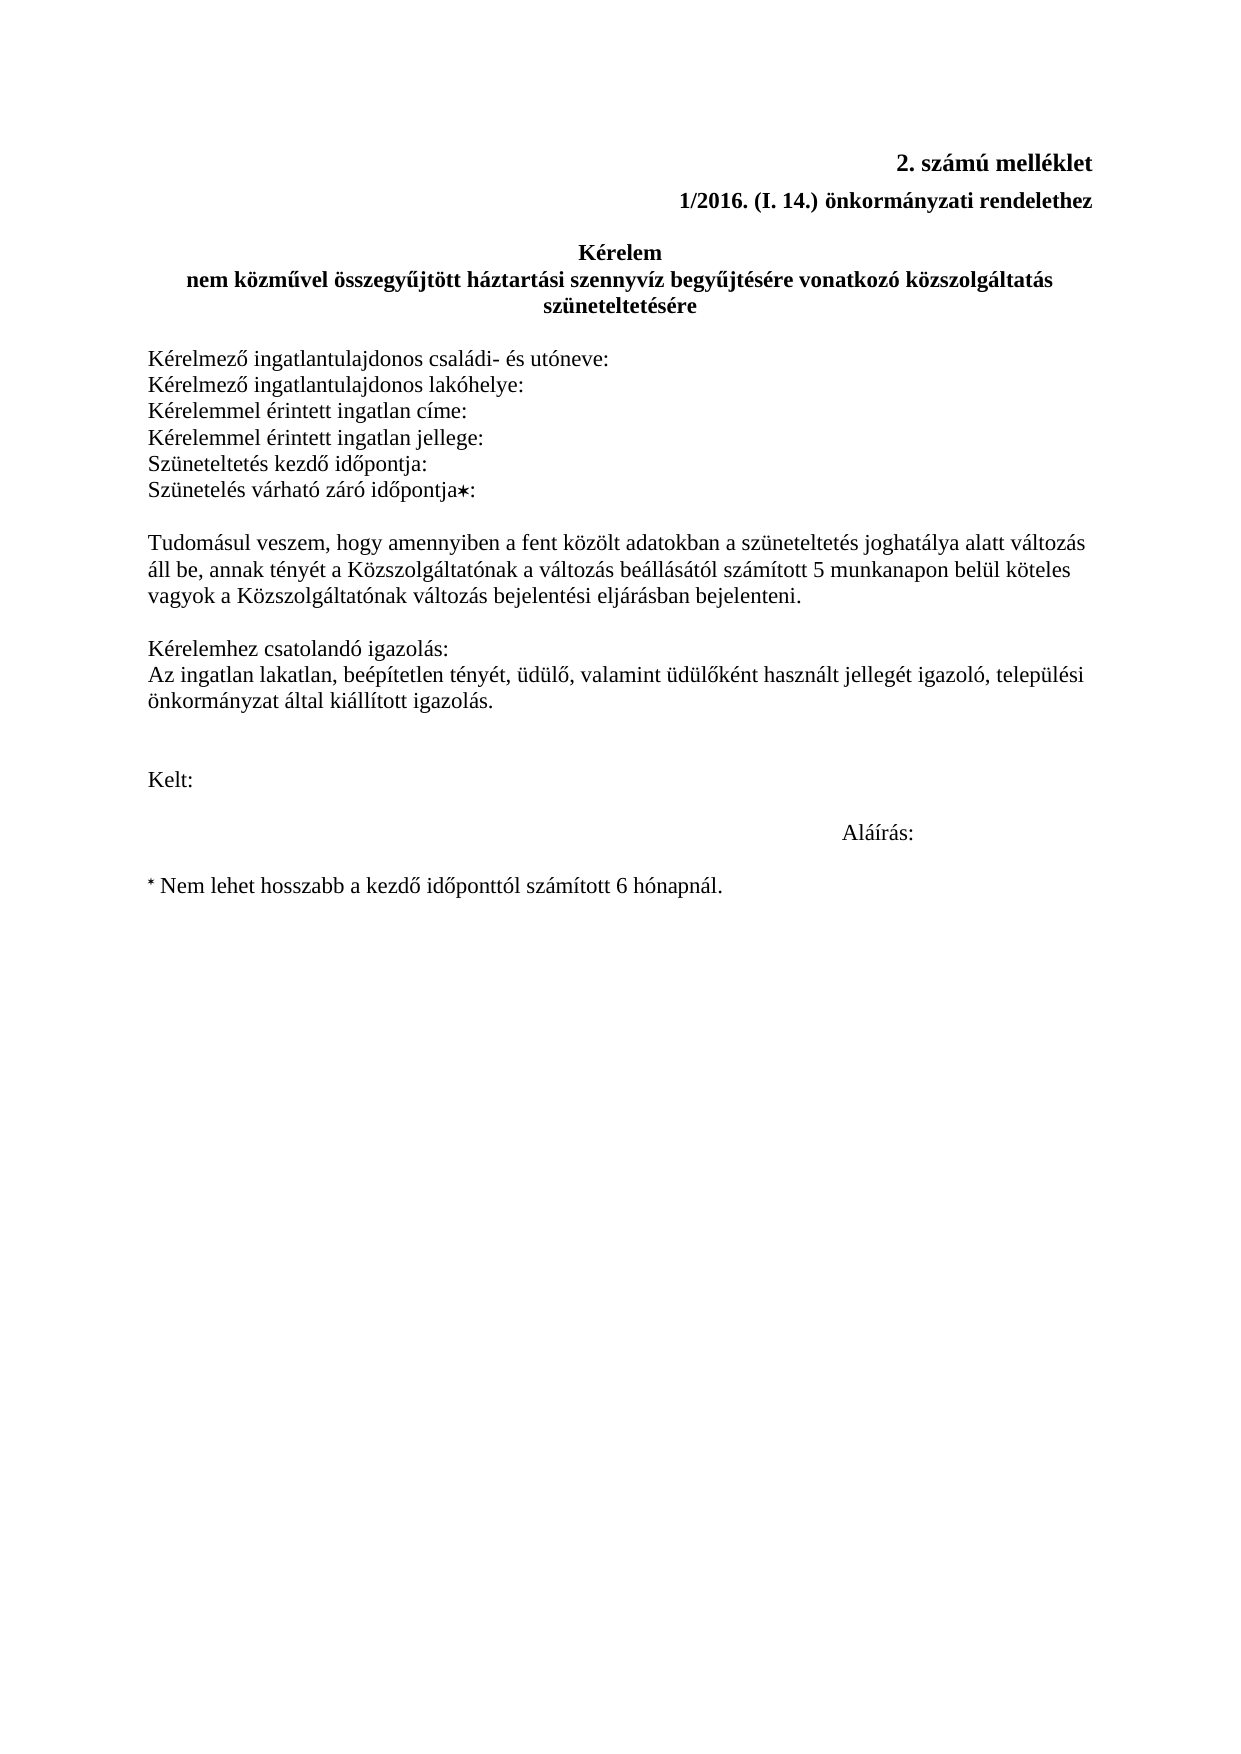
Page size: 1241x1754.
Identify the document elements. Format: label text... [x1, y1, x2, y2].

text Kelt: [148, 766, 1093, 793]
text 2. számú melléklet [148, 148, 1093, 187]
text Szüneteltetés kezdő időpontja: [148, 450, 1093, 477]
text Az ingatlan lakatlan, beépítetlen tényét, üdülő, valamint üdülőként használt jellegét igazoló, települési önkormányzat által kiállított igazolás. [148, 661, 1093, 714]
text nem közművel összegyűjtött háztartási szennyvíz begyűjtésére vonatkozó közszolgáltatás szüneteltetésére [148, 266, 1093, 318]
text 1/2016. (I. 14.) önkormányzati rendelethez [148, 187, 1093, 213]
text  Nem lehet hosszabb a kezdő időponttól számított 6 hónapnál. [148, 872, 1093, 898]
text Kérelem [148, 239, 1093, 266]
text Kérelemmel érintett ingatlan jellege: [148, 424, 1093, 450]
text Kérelmező ingatlantulajdonos családi- és utóneve: [148, 345, 1093, 371]
text Kérelmező ingatlantulajdonos lakóhelye: [148, 371, 1093, 397]
text Kérelemmel érintett ingatlan címe: [148, 397, 1093, 424]
text Tudomásul veszem, hogy amennyiben a fent közölt adatokban a szüneteltetés joghatálya alatt változás áll be, annak tényét a Közszolgáltatónak a változás beállásától számított 5 munkanapon belül köteles vagyok a Közszolgáltatónak változás bejelentési eljárásban bejelenteni. [148, 529, 1093, 608]
text Aláírás: [842, 819, 1093, 846]
text Szünetelés várható záró időpontja: [148, 477, 1093, 503]
text Kérelemhez csatolandó igazolás: [148, 635, 1093, 661]
